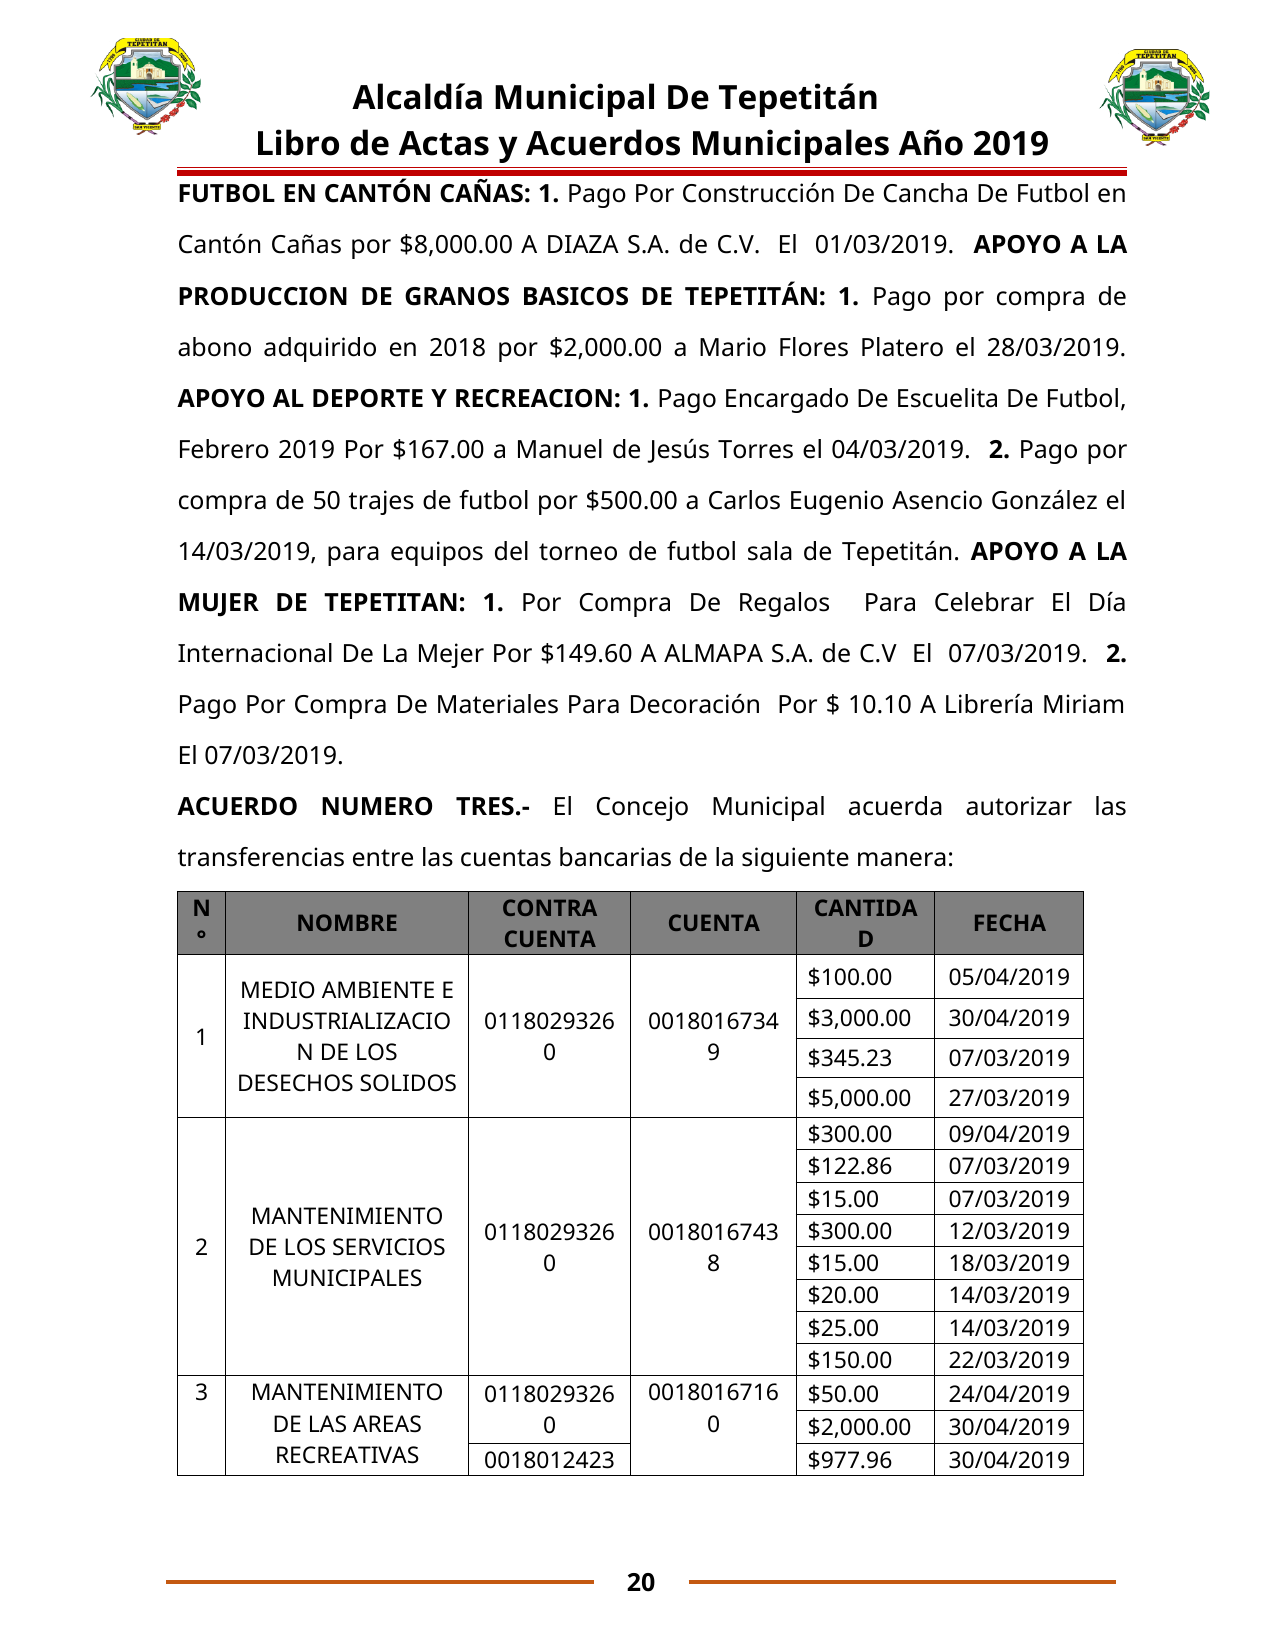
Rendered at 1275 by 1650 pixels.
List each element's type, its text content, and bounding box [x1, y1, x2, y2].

table_cell $300.00 [797, 1215, 934, 1246]
table_cell 24/04/2019 [935, 1376, 1083, 1410]
table_cell $2,000.00 [797, 1411, 934, 1443]
table_cell $100.00 [797, 955, 934, 998]
table_cell 07/03/2019 [935, 1150, 1083, 1182]
picture [89, 38, 201, 135]
table_cell 3 [178, 1376, 225, 1475]
table_cell $122.86 [797, 1150, 934, 1182]
table_cell 30/04/2019 [935, 1411, 1083, 1443]
table_cell 00180167349 [631, 955, 796, 1117]
table_cell 12/03/2019 [935, 1215, 1083, 1246]
table_header NOMBRE [226, 892, 468, 954]
table_cell 01180293260 [469, 955, 630, 1117]
table_cell $5,000.00 [797, 1078, 934, 1117]
table_cell 00180124232 [469, 1444, 630, 1475]
table_header CONTRA CUENTA [469, 892, 630, 954]
table_cell $3,000.00 [797, 999, 934, 1037]
text ACUERDO NUMERO TRES.- El Concejo Municipal acuerda autorizar las transferencias entre las cuentas bancarias de la siguiente manera: [177, 789, 1127, 874]
table_cell 18/03/2019 [935, 1247, 1083, 1278]
table_cell 1 [178, 955, 225, 1117]
table_cell 30/04/2019 [935, 999, 1083, 1037]
table_cell MEDIO AMBIENTE E INDUSTRIALIZACION DE LOS DESECHOS SOLIDOS [226, 955, 468, 1117]
table_cell $20.00 [797, 1280, 934, 1311]
table_header CANTIDAD [797, 892, 934, 954]
table_cell 30/04/2019 [935, 1444, 1083, 1475]
table_cell 22/03/2019 [935, 1344, 1083, 1375]
table_cell 09/04/2019 [935, 1118, 1083, 1149]
table_cell 07/03/2019 [935, 1183, 1083, 1214]
table_cell MANTENIMIENTO DE LAS AREAS RECREATIVAS [226, 1376, 468, 1475]
table_cell 00180167160 [631, 1376, 796, 1475]
table_cell 07/03/2019 [935, 1039, 1083, 1077]
table_cell 01180293260 [469, 1376, 630, 1443]
table_cell 00180167438 [631, 1118, 796, 1375]
table_cell $150.00 [797, 1344, 934, 1375]
table_cell $50.00 [797, 1376, 934, 1410]
table_header FECHA [935, 892, 1083, 954]
table_cell 14/03/2019 [935, 1312, 1083, 1343]
table_cell MANTENIMIENTO DE LOS SERVICIOS MUNICIPALES [226, 1118, 468, 1375]
table_header N° [178, 892, 225, 954]
table_cell 14/03/2019 [935, 1280, 1083, 1311]
table_cell $15.00 [797, 1247, 934, 1278]
table_cell 05/04/2019 [935, 955, 1083, 998]
table_header CUENTA [631, 892, 796, 954]
table_cell 01180293260 [469, 1118, 630, 1375]
table_cell $345.23 [797, 1039, 934, 1077]
table_cell $15.00 [797, 1183, 934, 1214]
picture [1098, 49, 1210, 146]
table_cell $977.96 [797, 1444, 934, 1475]
table_cell 27/03/2019 [935, 1078, 1083, 1117]
table_cell 2 [178, 1118, 225, 1375]
table_cell $25.00 [797, 1312, 934, 1343]
table_cell $300.00 [797, 1118, 934, 1149]
